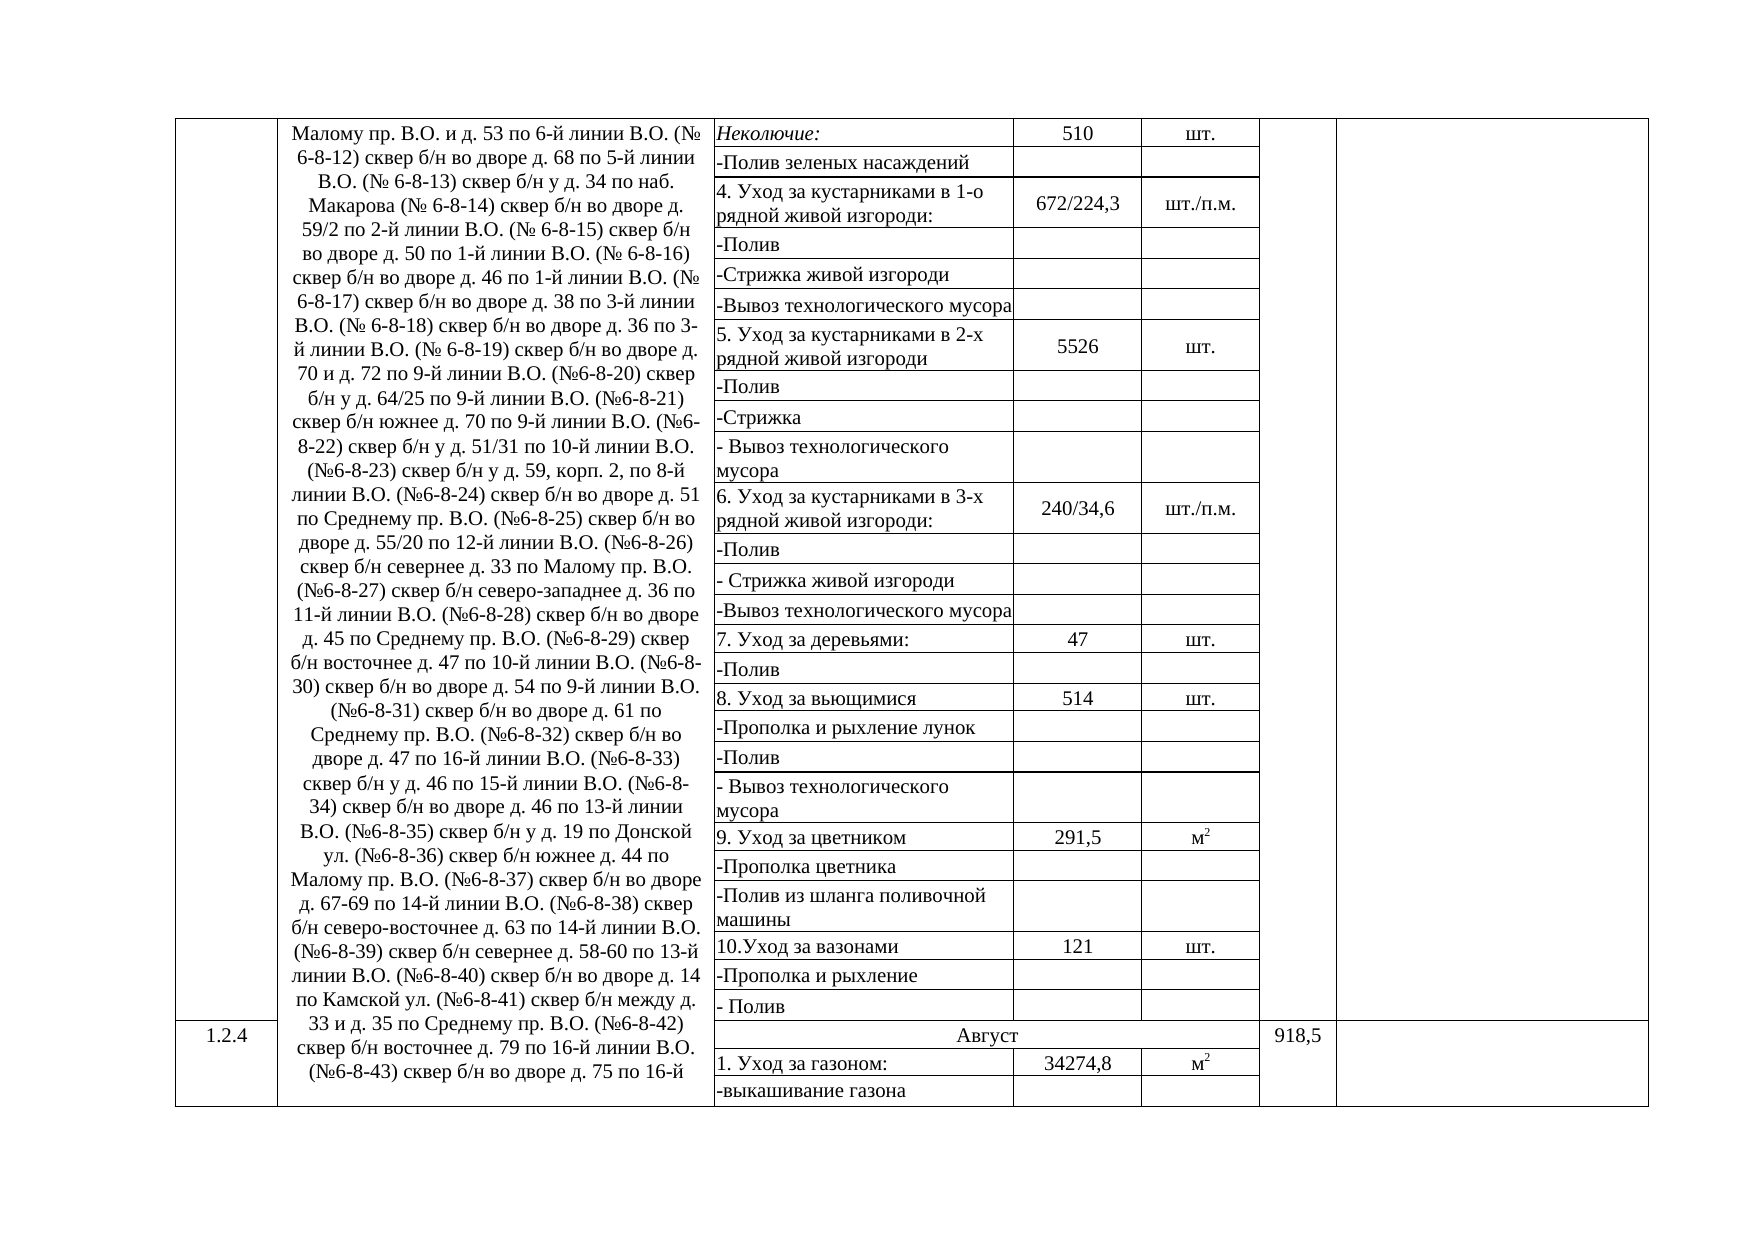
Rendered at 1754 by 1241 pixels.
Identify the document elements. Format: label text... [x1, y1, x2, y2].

table_cell [1014, 851, 1141, 880]
table_cell [1014, 534, 1141, 563]
table_cell [1142, 881, 1259, 931]
table_cell [1142, 990, 1259, 1020]
table_cell [1014, 371, 1141, 400]
table_cell [1014, 960, 1141, 989]
table_cell [1014, 432, 1141, 482]
table_cell шт. [1142, 684, 1259, 710]
table_cell [1014, 595, 1141, 624]
table_cell 510 [1014, 119, 1141, 146]
table_cell [1014, 990, 1141, 1020]
table_cell шт./п.м. [1142, 178, 1259, 227]
table_cell -Полив [715, 228, 1013, 258]
table_cell [1014, 653, 1141, 682]
table_cell -Вывоз технологического мусора [715, 289, 1013, 319]
table_cell 240/34,6 [1014, 483, 1141, 532]
table_cell шт. [1142, 625, 1259, 652]
table_cell - Вывоз технологического мусора [715, 773, 1013, 822]
table_cell -выкашивание газона [715, 1076, 1013, 1106]
table_cell - Стрижка живой изгороди [715, 564, 1013, 594]
table_cell [1142, 228, 1259, 258]
table_cell шт./п.м. [1142, 483, 1259, 532]
table_cell -Полив [715, 371, 1013, 400]
table_cell м2 [1142, 1049, 1259, 1075]
table_cell [1142, 960, 1259, 989]
table_cell -Полив зеленых насаждений [715, 147, 1013, 176]
table_cell 918,5 [1260, 1021, 1336, 1106]
table_cell [1014, 742, 1141, 771]
table_cell 1. Уход за газоном: [715, 1049, 1013, 1075]
table_cell шт. [1142, 932, 1259, 959]
table_cell [1337, 1021, 1648, 1106]
table_cell [1142, 653, 1259, 682]
table_cell [1142, 259, 1259, 288]
table_cell [1142, 432, 1259, 482]
table_cell [1014, 147, 1141, 176]
table_cell [1014, 1076, 1141, 1106]
table_cell -Стрижка живой изгороди [715, 259, 1013, 288]
table_cell [1142, 773, 1259, 822]
table_cell 7. Уход за деревьями: [715, 625, 1013, 652]
table_cell [1142, 595, 1259, 624]
table_cell 8. Уход за вьющимися [715, 684, 1013, 710]
table_cell [1142, 851, 1259, 880]
table_cell -Полив из шланга поливочной машины [715, 881, 1013, 931]
table_cell -Полив [715, 534, 1013, 563]
table_cell - Вывоз технологического мусора [715, 432, 1013, 482]
table_cell 47 [1014, 625, 1141, 652]
table_cell -Полив [715, 742, 1013, 771]
table_cell -Стрижка [715, 401, 1013, 431]
table_cell [1014, 289, 1141, 319]
table_cell -Полив [715, 653, 1013, 682]
table_cell -Вывоз технологического мусора [715, 595, 1013, 624]
table_cell -Прополка и рыхление лунок [715, 711, 1013, 741]
table_cell [1014, 881, 1141, 931]
table_cell -Прополка цветника [715, 851, 1013, 880]
table_cell 34274,8 [1014, 1049, 1141, 1075]
table_cell 9. Уход за цветником [715, 823, 1013, 850]
table_cell 4. Уход за кустарниками в 1-о рядной живой изгороди: [715, 178, 1013, 227]
table_cell [1142, 711, 1259, 741]
table_cell 291,5 [1014, 823, 1141, 850]
table_cell [1014, 711, 1141, 741]
table_cell [1014, 228, 1141, 258]
table_cell 6. Уход за кустарниками в 3-х рядной живой изгороди: [715, 483, 1013, 532]
table_cell [1142, 564, 1259, 594]
table_cell [1142, 147, 1259, 176]
table_cell Неколючие: [715, 119, 1013, 146]
table_cell [1014, 259, 1141, 288]
table_cell 5. Уход за кустарниками в 2-х рядной живой изгороди [715, 320, 1013, 370]
table_cell - Полив [715, 990, 1013, 1020]
table_cell [1142, 534, 1259, 563]
table_cell [1142, 401, 1259, 431]
table_cell [1142, 1076, 1259, 1106]
table_cell 5526 [1014, 320, 1141, 370]
table_cell [1142, 289, 1259, 319]
table_cell [1014, 773, 1141, 822]
table_cell -Прополка и рыхление [715, 960, 1013, 989]
table_cell 672/224,3 [1014, 178, 1141, 227]
table_cell 514 [1014, 684, 1141, 710]
table_cell шт. [1142, 320, 1259, 370]
table_cell [1142, 371, 1259, 400]
table_cell [1142, 742, 1259, 771]
table_cell 10.Уход за вазонами [715, 932, 1013, 959]
table_cell 121 [1014, 932, 1141, 959]
table_cell [1014, 564, 1141, 594]
table_cell [1014, 401, 1141, 431]
table_cell Август [715, 1021, 1259, 1047]
table_cell шт. [1142, 119, 1259, 146]
table_cell м2 [1142, 823, 1259, 850]
table_cell 1.2.4 [176, 1021, 277, 1106]
